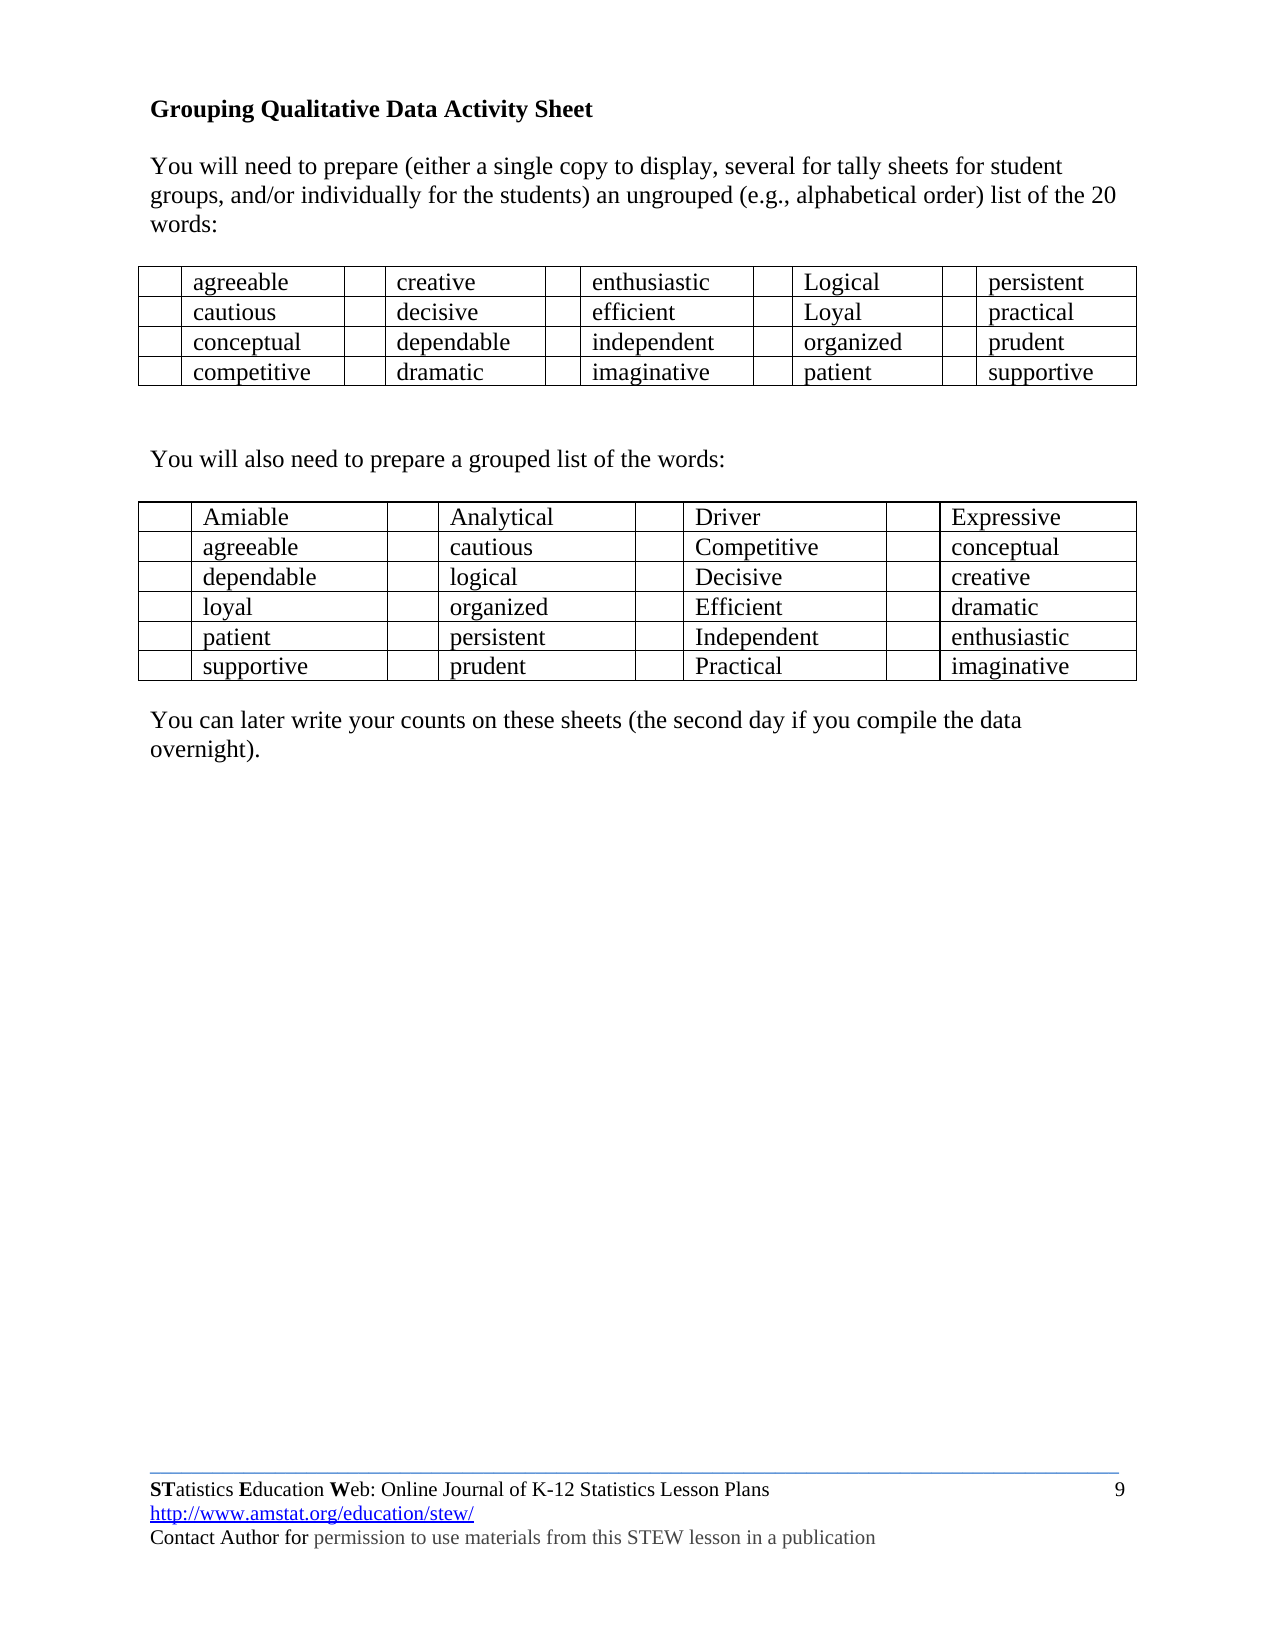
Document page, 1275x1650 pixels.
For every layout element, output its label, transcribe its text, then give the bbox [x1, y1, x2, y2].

table_cell dramatic [941, 592, 1136, 621]
table_header [388, 503, 438, 531]
table_header enthusiastic [581, 267, 753, 296]
table_cell [887, 622, 939, 650]
table_cell [887, 651, 939, 680]
table_cell cautious [182, 297, 344, 326]
table_header [546, 267, 580, 296]
table_cell [754, 327, 792, 356]
table_cell competitive [182, 357, 344, 385]
table_cell efficient [581, 297, 753, 326]
table_cell [943, 327, 976, 356]
table_cell [388, 562, 438, 591]
table_cell practical [977, 297, 1136, 326]
table_cell [887, 532, 939, 561]
table_header [943, 267, 976, 296]
table_header [636, 503, 683, 531]
table_cell [345, 327, 385, 356]
table_cell Efficient [684, 592, 886, 621]
table_header [139, 267, 181, 296]
table_cell organized [793, 327, 942, 356]
table_header [345, 267, 385, 296]
table_cell [139, 327, 181, 356]
table_header agreeable [182, 267, 344, 296]
table_cell organized [439, 592, 635, 621]
table_cell [943, 357, 976, 385]
table_cell [636, 651, 683, 680]
table_cell patient [192, 622, 387, 650]
table_cell Loyal [793, 297, 942, 326]
table_cell persistent [439, 622, 635, 650]
table_cell [345, 297, 385, 326]
table_cell creative [941, 562, 1136, 591]
table_cell imaginative [581, 357, 753, 385]
table_cell [546, 297, 580, 326]
text You will also need to prepare a grouped list of the words: [150, 444, 1125, 473]
table_cell [139, 532, 191, 561]
table_cell [388, 532, 438, 561]
table_cell supportive [192, 651, 387, 680]
table_cell [943, 297, 976, 326]
table_cell [887, 562, 939, 591]
table_cell dependable [386, 327, 545, 356]
table_header Logical [793, 267, 942, 296]
text You can later write your counts on these sheets (the second day if you compile the data overnight). [150, 705, 1125, 763]
table_cell decisive [386, 297, 545, 326]
table_cell [139, 651, 191, 680]
table_header Driver [684, 503, 886, 531]
table_cell logical [439, 562, 635, 591]
table_cell [636, 622, 683, 650]
table_cell loyal [192, 592, 387, 621]
table_cell agreeable [192, 532, 387, 561]
table_header Expressive [941, 503, 1136, 531]
table_cell independent [581, 327, 753, 356]
table_cell [887, 592, 939, 621]
table_cell Independent [684, 622, 886, 650]
text You will need to prepare (either a single copy to display, several for tally sheets for student groups, and/or individually for the students) an ungrouped (e.g., alphabetical order) list of the 20 words: [150, 151, 1125, 237]
table_cell [139, 297, 181, 326]
table_header Amiable [192, 503, 387, 531]
table_cell [636, 592, 683, 621]
table_cell [636, 532, 683, 561]
table_cell patient [793, 357, 942, 385]
table_cell dramatic [386, 357, 545, 385]
table_cell conceptual [182, 327, 344, 356]
table_cell [139, 622, 191, 650]
table_header [887, 503, 939, 531]
table_cell Competitive [684, 532, 886, 561]
table_cell Practical [684, 651, 886, 680]
table_cell conceptual [941, 532, 1136, 561]
table_header [139, 503, 191, 531]
table_header persistent [977, 267, 1136, 296]
table_cell [388, 622, 438, 650]
table_cell [546, 327, 580, 356]
table_cell [388, 592, 438, 621]
table_cell prudent [439, 651, 635, 680]
table_cell dependable [192, 562, 387, 591]
table_header [754, 267, 792, 296]
table_cell imaginative [941, 651, 1136, 680]
table_cell [636, 562, 683, 591]
table_cell [139, 562, 191, 591]
table_cell cautious [439, 532, 635, 561]
table_header creative [386, 267, 545, 296]
table_cell Decisive [684, 562, 886, 591]
table_cell [139, 357, 181, 385]
table_cell enthusiastic [941, 622, 1136, 650]
table_header Analytical [439, 503, 635, 531]
table_cell [754, 297, 792, 326]
table_cell [388, 651, 438, 680]
table_cell [754, 357, 792, 385]
table_cell supportive [977, 357, 1136, 385]
text Grouping Qualitative Data Activity Sheet [150, 94, 1125, 122]
table_cell prudent [977, 327, 1136, 356]
table_cell [546, 357, 580, 385]
table_cell [139, 592, 191, 621]
table_cell [345, 357, 385, 385]
